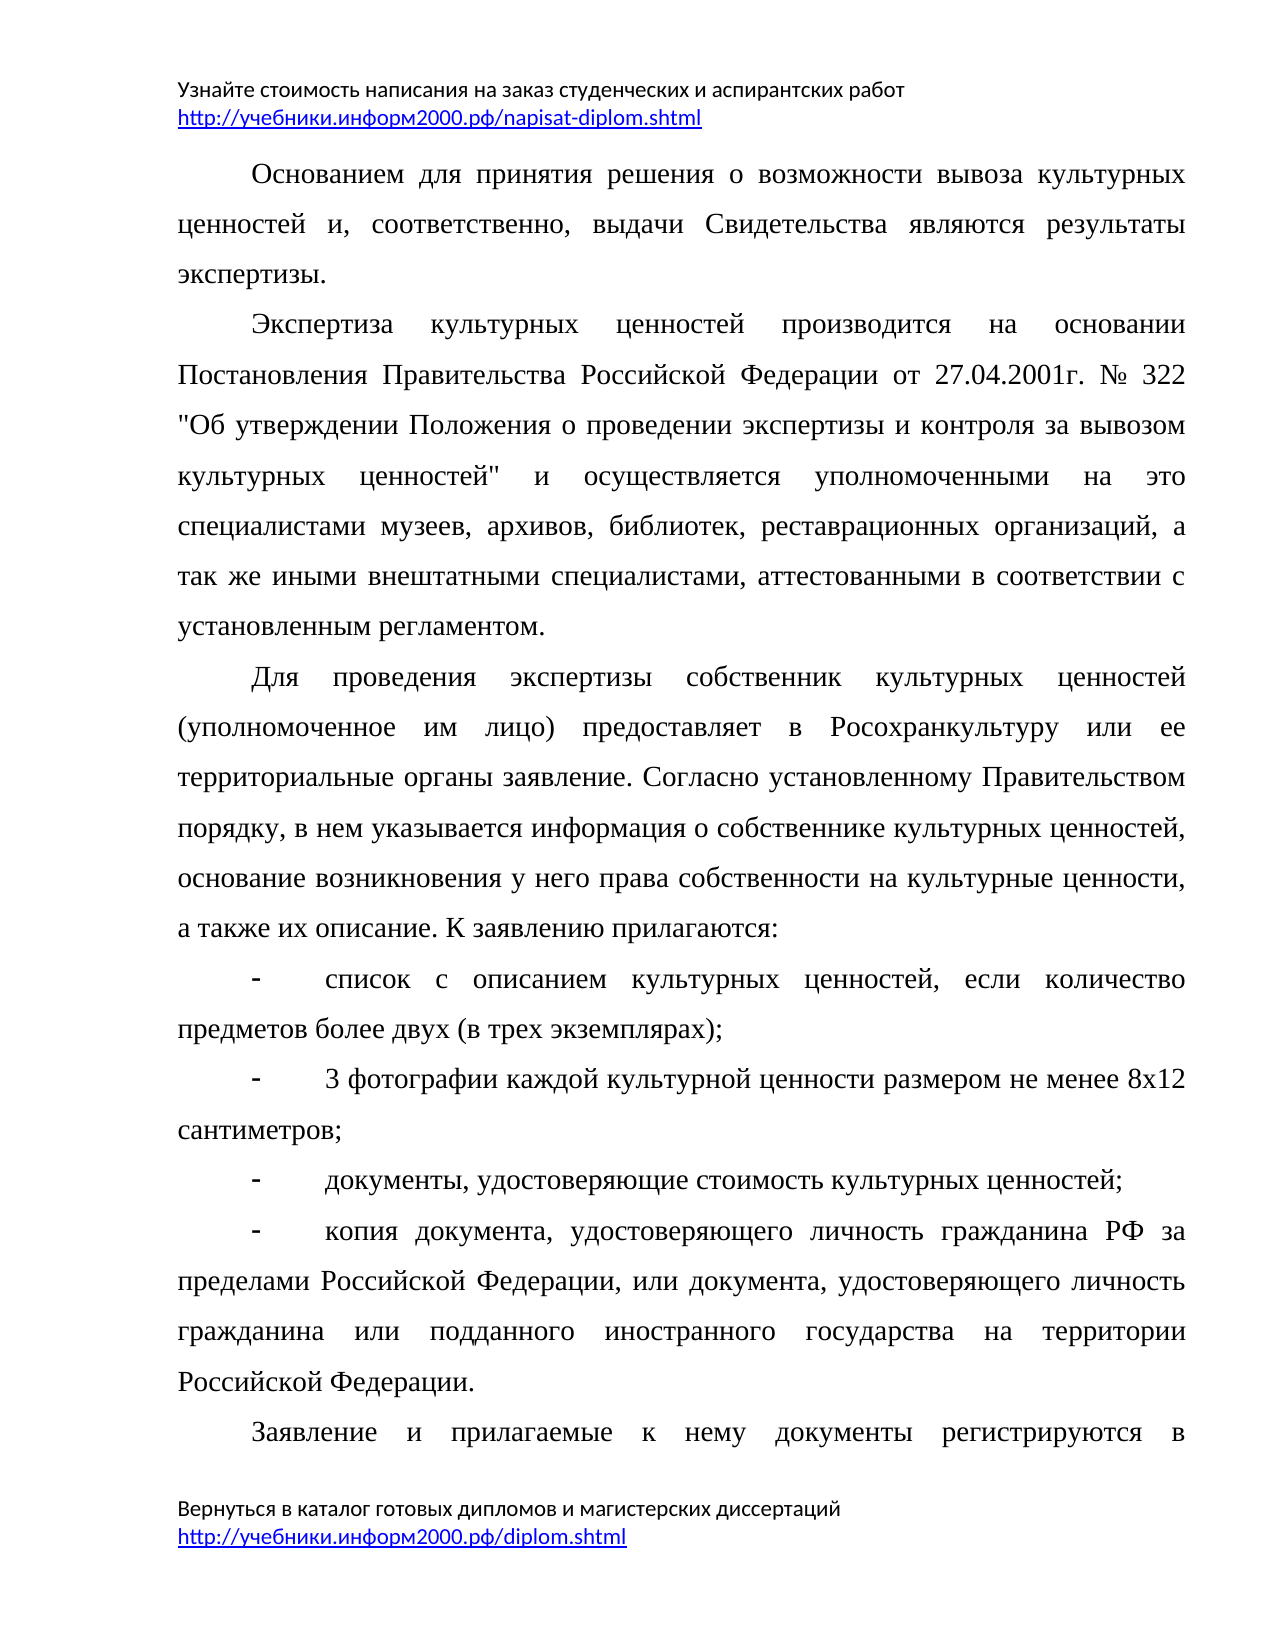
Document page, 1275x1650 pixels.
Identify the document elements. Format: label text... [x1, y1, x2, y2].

text  документы, удостоверяющие стоимость культурных ценностей; [177, 1162, 1186, 1196]
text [177, 1414, 1186, 1447]
text Экспертиза культурных ценностей производится на основании Постановления Правительства Российской Федерации от 27.04.2001г. № 322 "Об утверждении Положения о проведении экспертизы и контроля за вывозом культурных ценностей" и осуществляется уполномоченными на это специалистами музеев, архивов, библиотек, реставрационных организаций, а так же иными внештатными специалистами, аттестованными в соответствии с установленным регламентом. [177, 307, 1186, 642]
text Для проведения экспертизы собственник культурных ценностей (уполномоченное им лицо) предоставляет в Росохранкультуру или ее территориальные органы заявление. Согласно установленному Правительством порядку, в нем указывается информация о собственнике культурных ценностей, основание возникновения у него права собственности на культурные ценности, а также их описание. К заявлению прилагаются: [177, 659, 1186, 944]
text  3 фотографии каждой культурной ценности размером не менее 8х12 сантиметров; [177, 1061, 1186, 1145]
text Основанием для принятия решения о возможности вывоза культурных ценностей и, соответственно, выдачи Свидетельства являются результаты экспертизы. [177, 156, 1186, 290]
text  копия документа, удостоверяющего личность гражданина РФ за пределами Российской Федерации, или документа, удостоверяющего личность гражданина или подданного иностранного государства на территории Российской Федерации. [177, 1213, 1186, 1397]
text  список с описанием культурных ценностей, если количество предметов более двух (в трех экземплярах); [177, 961, 1186, 1045]
